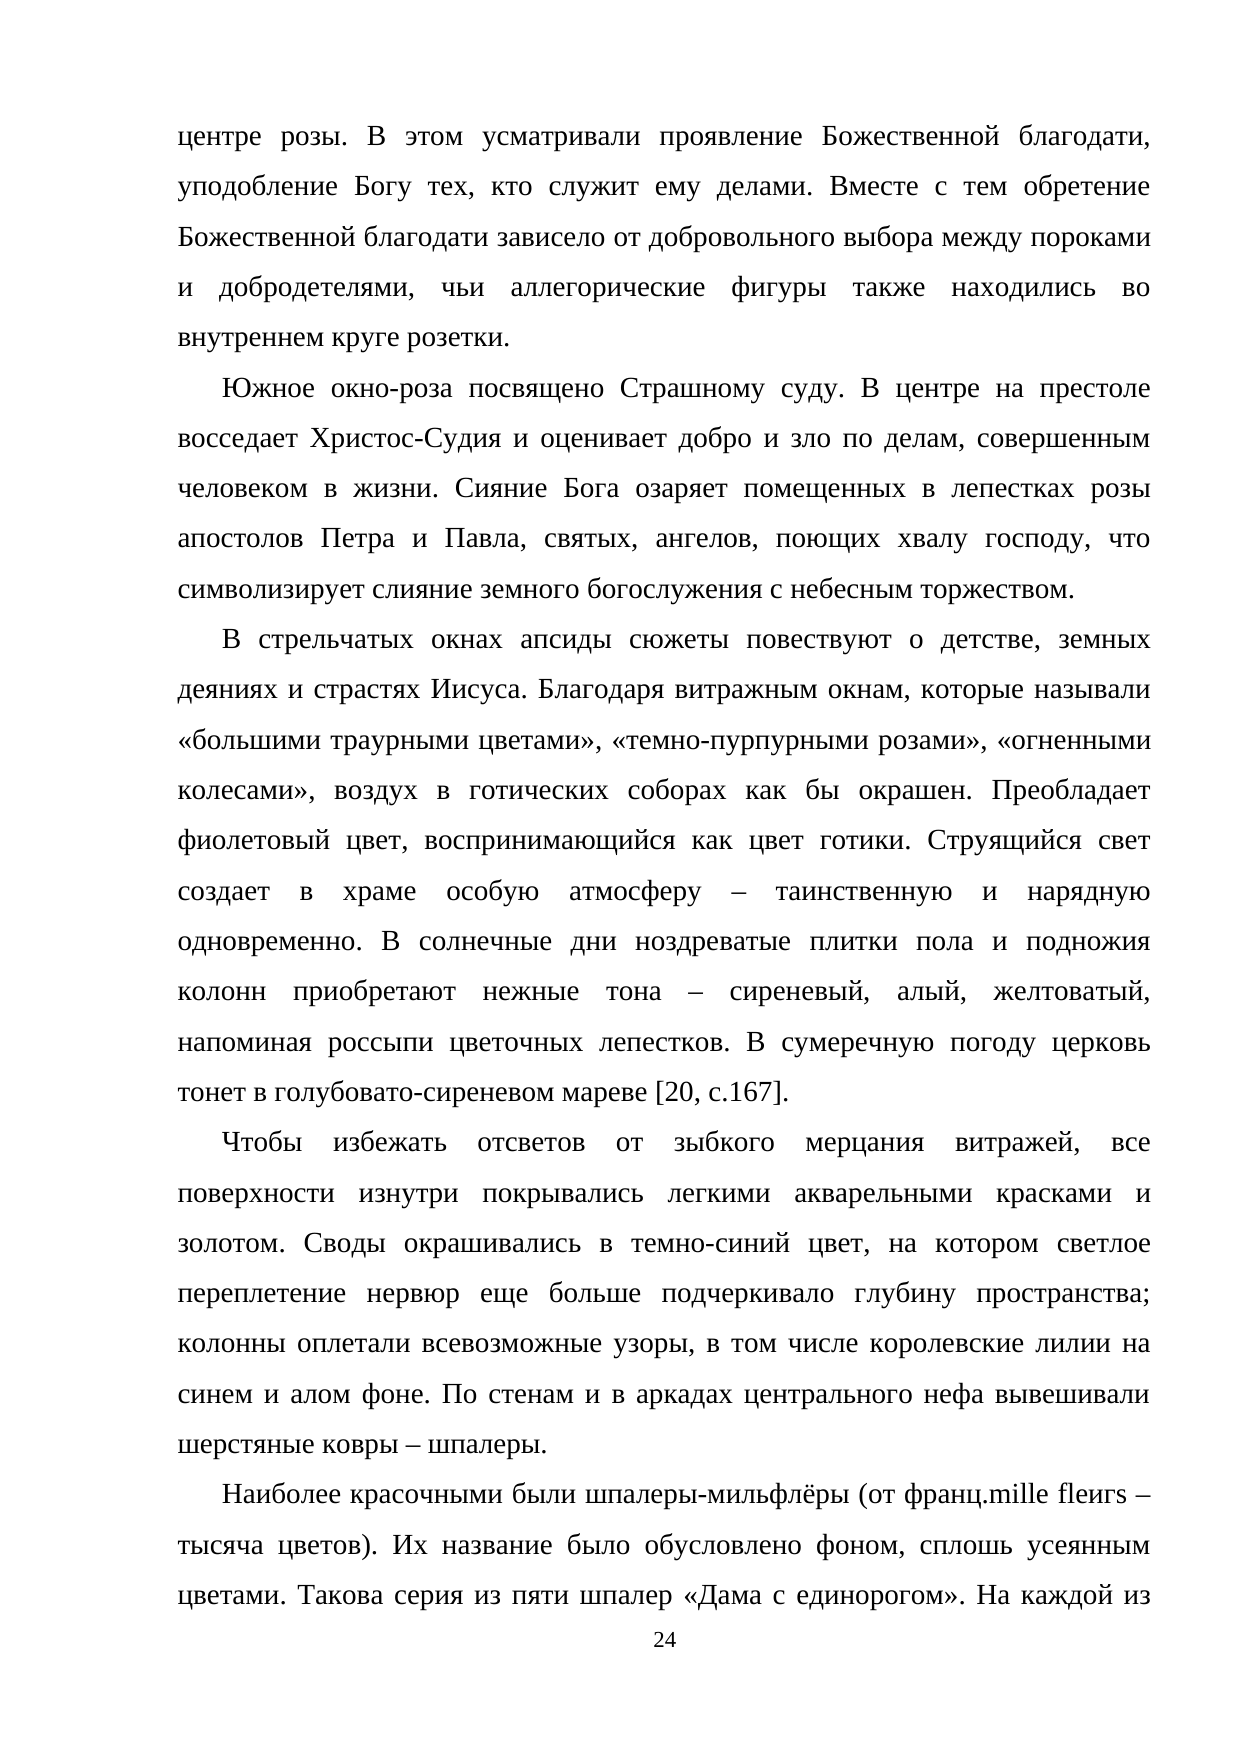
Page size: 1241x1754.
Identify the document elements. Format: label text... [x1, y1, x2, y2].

text В стрельчатых окнах апсиды сюжеты повествуют о детстве, земных деяниях и страстях Иисуса. Благодаря витражным окнам, которые называли «большими траурными цвeтaми», «темно-пурпурными розами», «oгнeнными колесами», воздух в готических coборах как бы окрашен. Преобладает фиолетовый цвет, воспринимающийся как цвет готики. Струящийся свет создает в храме особую атмосферу – таинственную и нарядную одновременно. В солнечные дни ноздреватые плитки пола и подножия колонн приобретают нежные тона – сиреневый, алый, желтоватый, напоминая россыпи цветочных лепестков. В сумеречную погоду церковь тонет в голубовато-сиреневом мареве [20, c.167]. [177, 621, 1152, 1108]
text Чтобы избежать отсветов от зыбкого мерцания витражей, все поверхности изнутри покрывались легкими акварельными красками и золотом. Своды окрашивались в темно-синий цвет, на котором светлое переплетение нервюр еще больше подчеркивало глубину пространства; колонны оплетали вceвозможные узоры, в том числе королевские лилии на синем и алом фоне. По стенам и в аркадах цeнтрального нефа вывешивали шерстяные ковры – шпалеры. [177, 1124, 1152, 1460]
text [177, 118, 1152, 353]
text Южное окно-роза посвящено Страшному суду. В центре на престоле восседает Христос-Судия и оценивает добро и зло по делам, совершенным человеком в жизни. Сияние Бога озаряет помещенных в лепестках розы апостолов Петра и Павла, святых, ангелов, поющих хвалу господу, что символизирует слияние земного богослужения с небесным торжеством. [177, 370, 1152, 604]
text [177, 1477, 1152, 1611]
